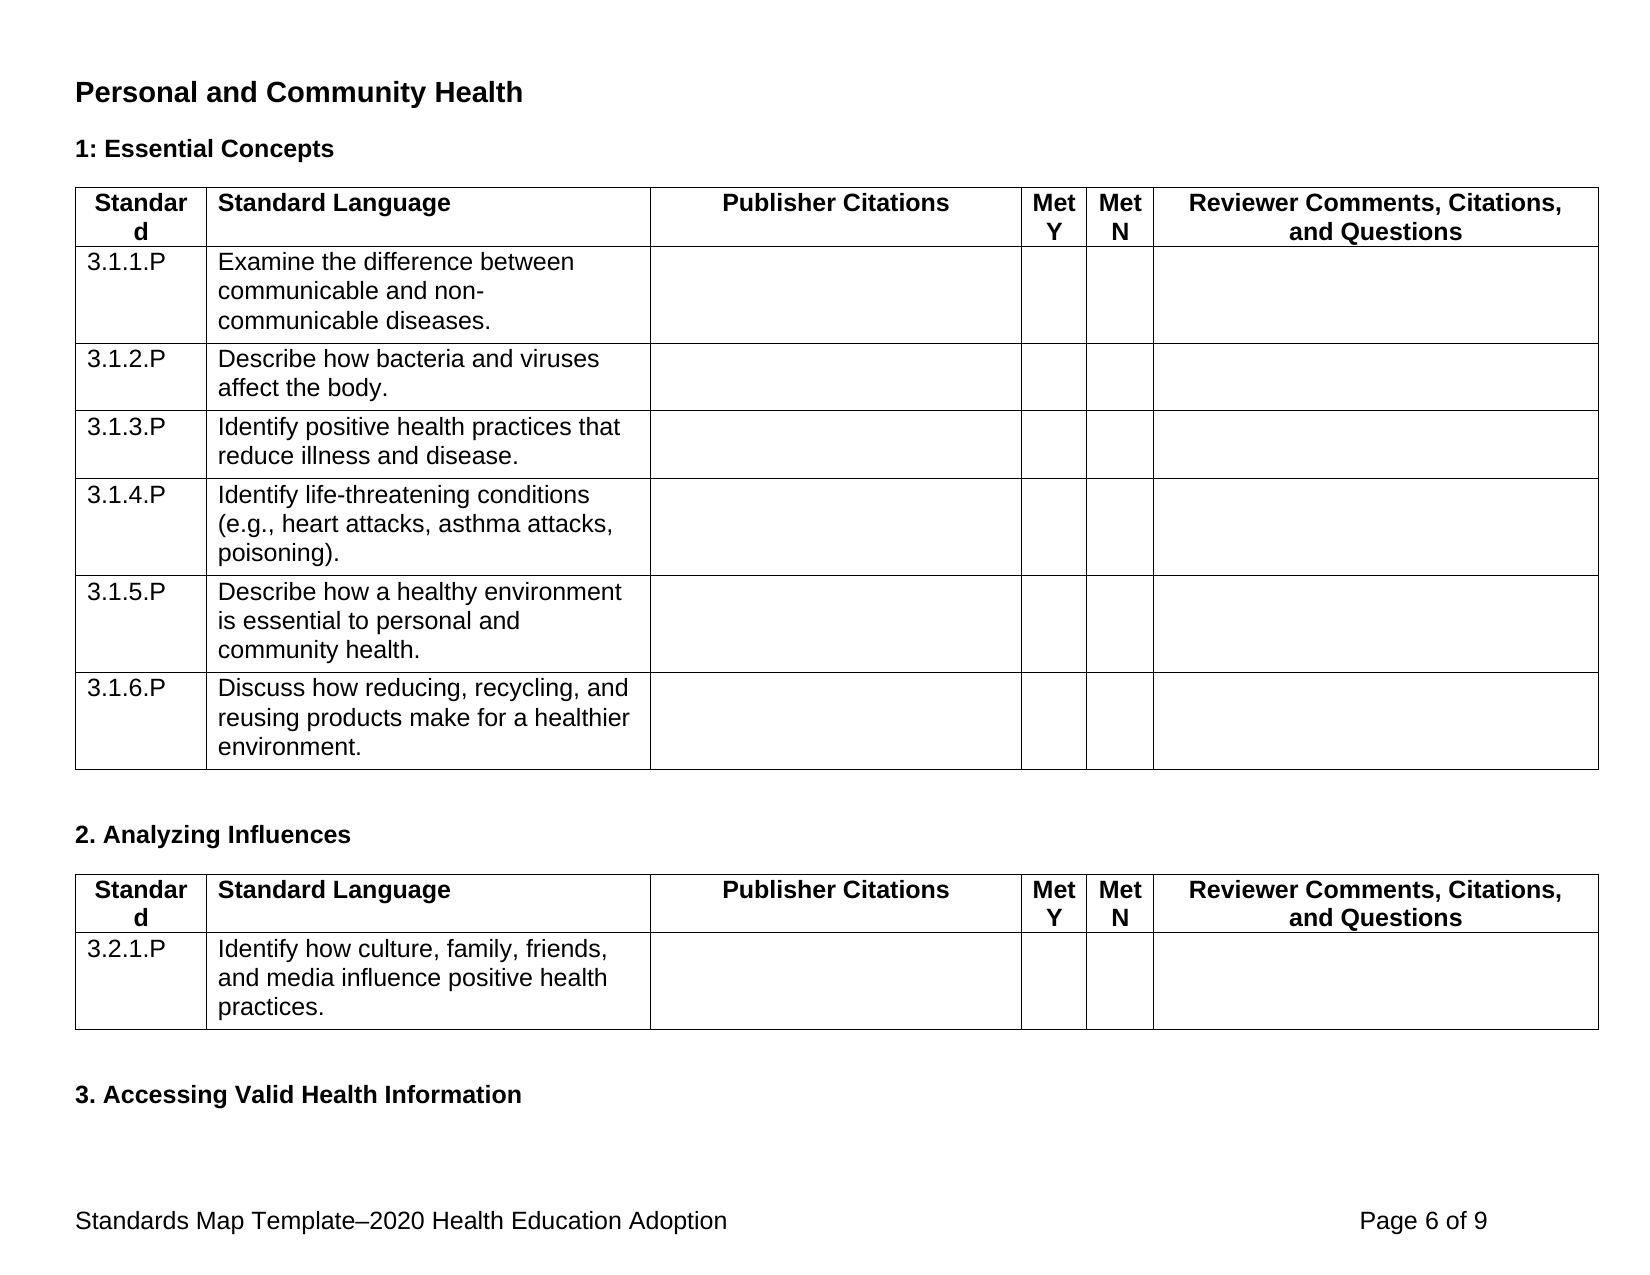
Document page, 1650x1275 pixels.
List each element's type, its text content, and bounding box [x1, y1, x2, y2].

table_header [1154, 875, 1598, 932]
table_cell [1022, 411, 1086, 478]
table_header Publisher Citations [651, 875, 1021, 932]
table_header Standard [76, 188, 206, 246]
table_header Standard Language [207, 188, 650, 246]
table_cell 3.2.1.P [76, 933, 206, 1029]
table_cell [1087, 411, 1153, 478]
table_cell [1022, 673, 1086, 769]
table_cell [1154, 479, 1598, 575]
table_header Met N [1087, 188, 1153, 246]
subtitle 1: Essential Concepts [75, 133, 1575, 162]
table_header Met Y [1022, 875, 1086, 932]
table_cell [1022, 479, 1086, 575]
table_cell [1087, 344, 1153, 410]
subtitle Personal and Community Health [75, 75, 1575, 108]
table_header Reviewer Comments, Citations, and Questions [1154, 188, 1598, 246]
table_cell [651, 479, 1021, 575]
table_header Met N [1087, 875, 1153, 932]
table_header Met Y [1022, 188, 1086, 246]
table_cell [1087, 479, 1153, 575]
table_cell 3.1.4.P [76, 479, 206, 575]
table_cell [651, 411, 1021, 478]
table_cell Identify life-threatening conditions (e.g., heart attacks, asthma attacks, poisoning). [207, 479, 650, 575]
table_cell 3.1.5.P [76, 576, 206, 672]
table_cell [651, 933, 1021, 1029]
table_cell [1154, 576, 1598, 672]
table_cell [1022, 344, 1086, 410]
subtitle 2. Analyzing Influences [75, 820, 1575, 848]
table_cell 3.1.6.P [76, 673, 206, 769]
subtitle 3. Accessing Valid Health Information [75, 1080, 1575, 1109]
table_cell [651, 576, 1021, 672]
table_cell [1154, 344, 1598, 410]
table_cell [651, 673, 1021, 769]
table_cell [1022, 933, 1086, 1029]
table_cell [1154, 933, 1598, 1029]
table_header Standard [76, 875, 206, 932]
table_cell 3.1.1.P [76, 247, 206, 343]
table_cell Discuss how reducing, recycling, and reusing products make for a healthier environment. [207, 673, 650, 769]
table_cell 3.1.3.P [76, 411, 206, 478]
table_cell [1087, 247, 1153, 343]
table_cell 3.1.2.P [76, 344, 206, 410]
table_cell [1087, 933, 1153, 1029]
table_cell Describe how a healthy environment is essential to personal and community health. [207, 576, 650, 672]
table_cell [1022, 247, 1086, 343]
table_cell [1154, 411, 1598, 478]
table_header Publisher Citations [651, 188, 1021, 246]
table_cell [1022, 576, 1086, 672]
table_cell Examine the difference between communicable and non-communicable diseases. [207, 247, 650, 343]
table_cell [1154, 247, 1598, 343]
table_cell Identify positive health practices that reduce illness and disease. [207, 411, 650, 478]
table_cell Describe how bacteria and viruses affect the body. [207, 344, 650, 410]
table_cell [1087, 673, 1153, 769]
table_header Standard Language [207, 875, 650, 932]
table_cell [1154, 673, 1598, 769]
table_cell Identify how culture, family, friends, and media influence positive health practices. [207, 933, 650, 1029]
table_cell [651, 247, 1021, 343]
table_cell [651, 344, 1021, 410]
table_cell [1087, 576, 1153, 672]
